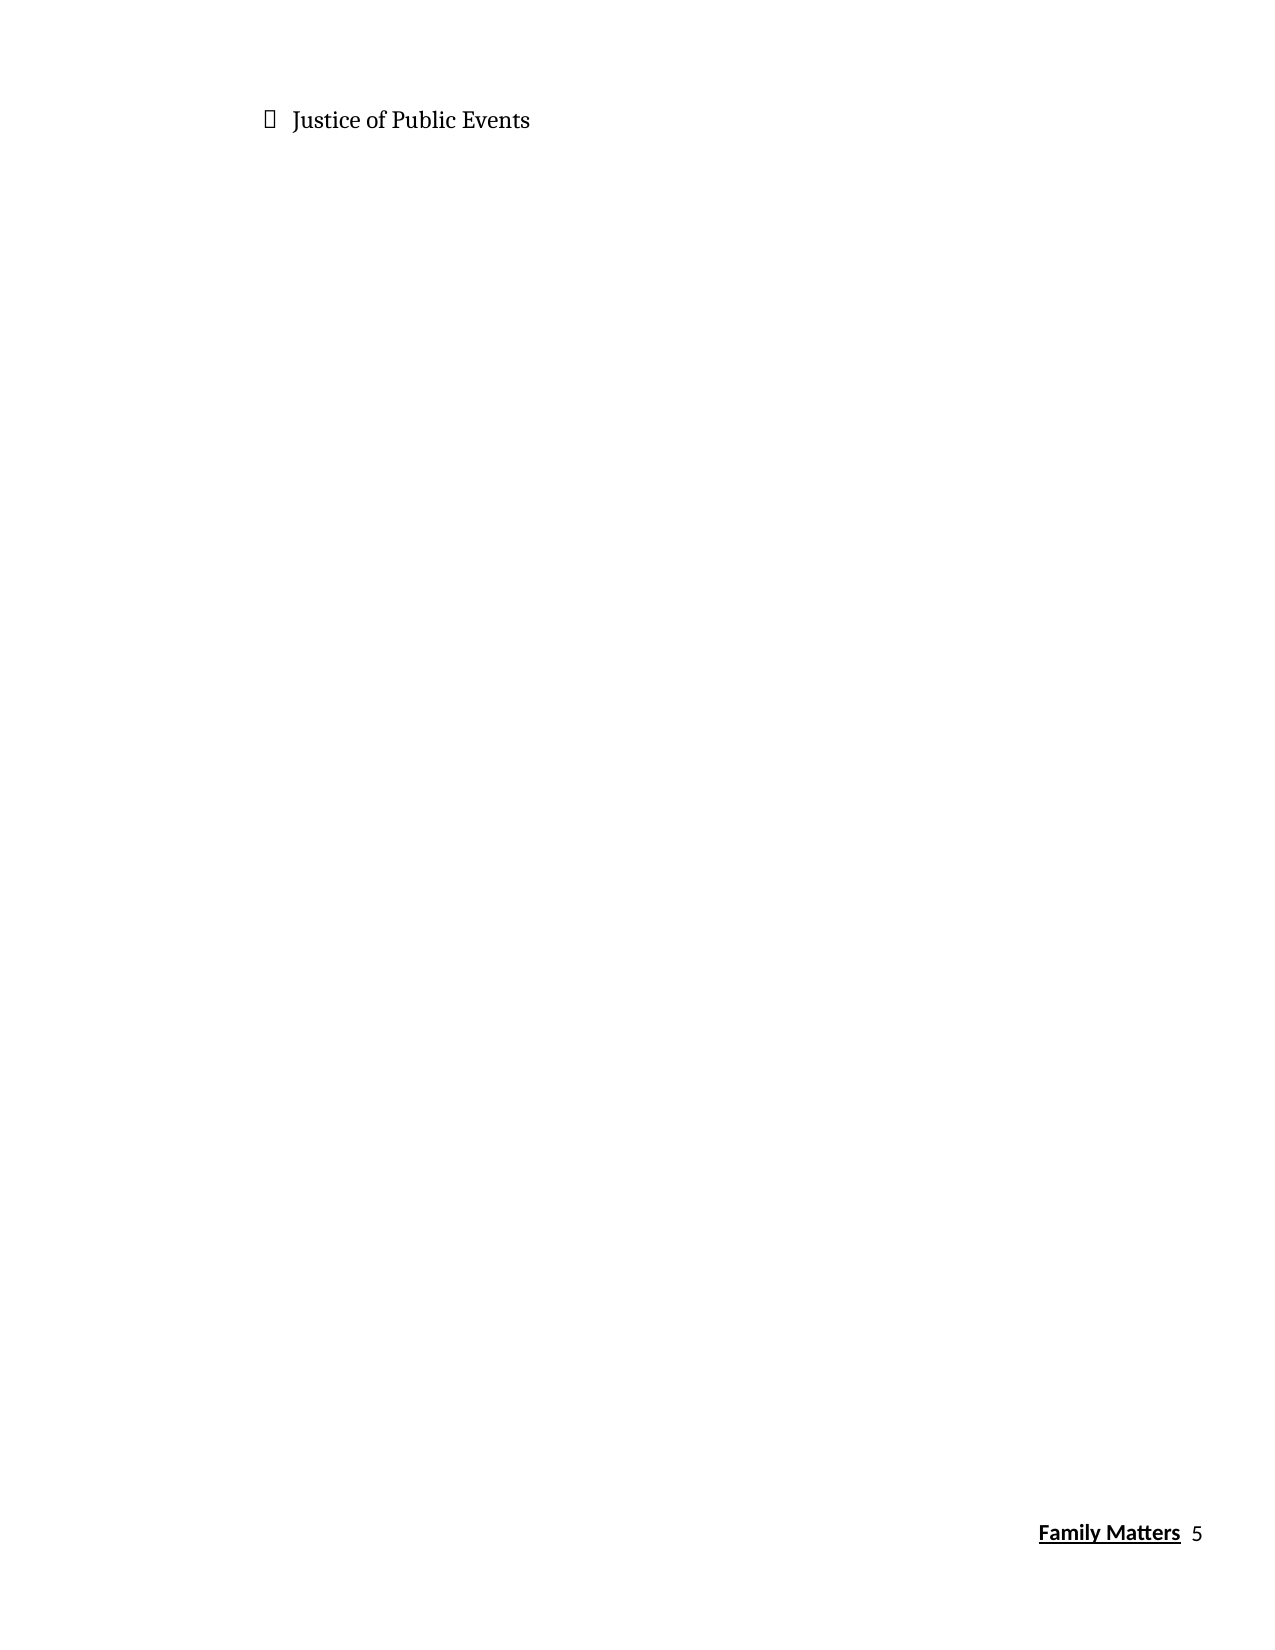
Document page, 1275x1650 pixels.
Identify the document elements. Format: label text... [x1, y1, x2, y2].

text  Justice of Public Events [262, 102, 1214, 136]
